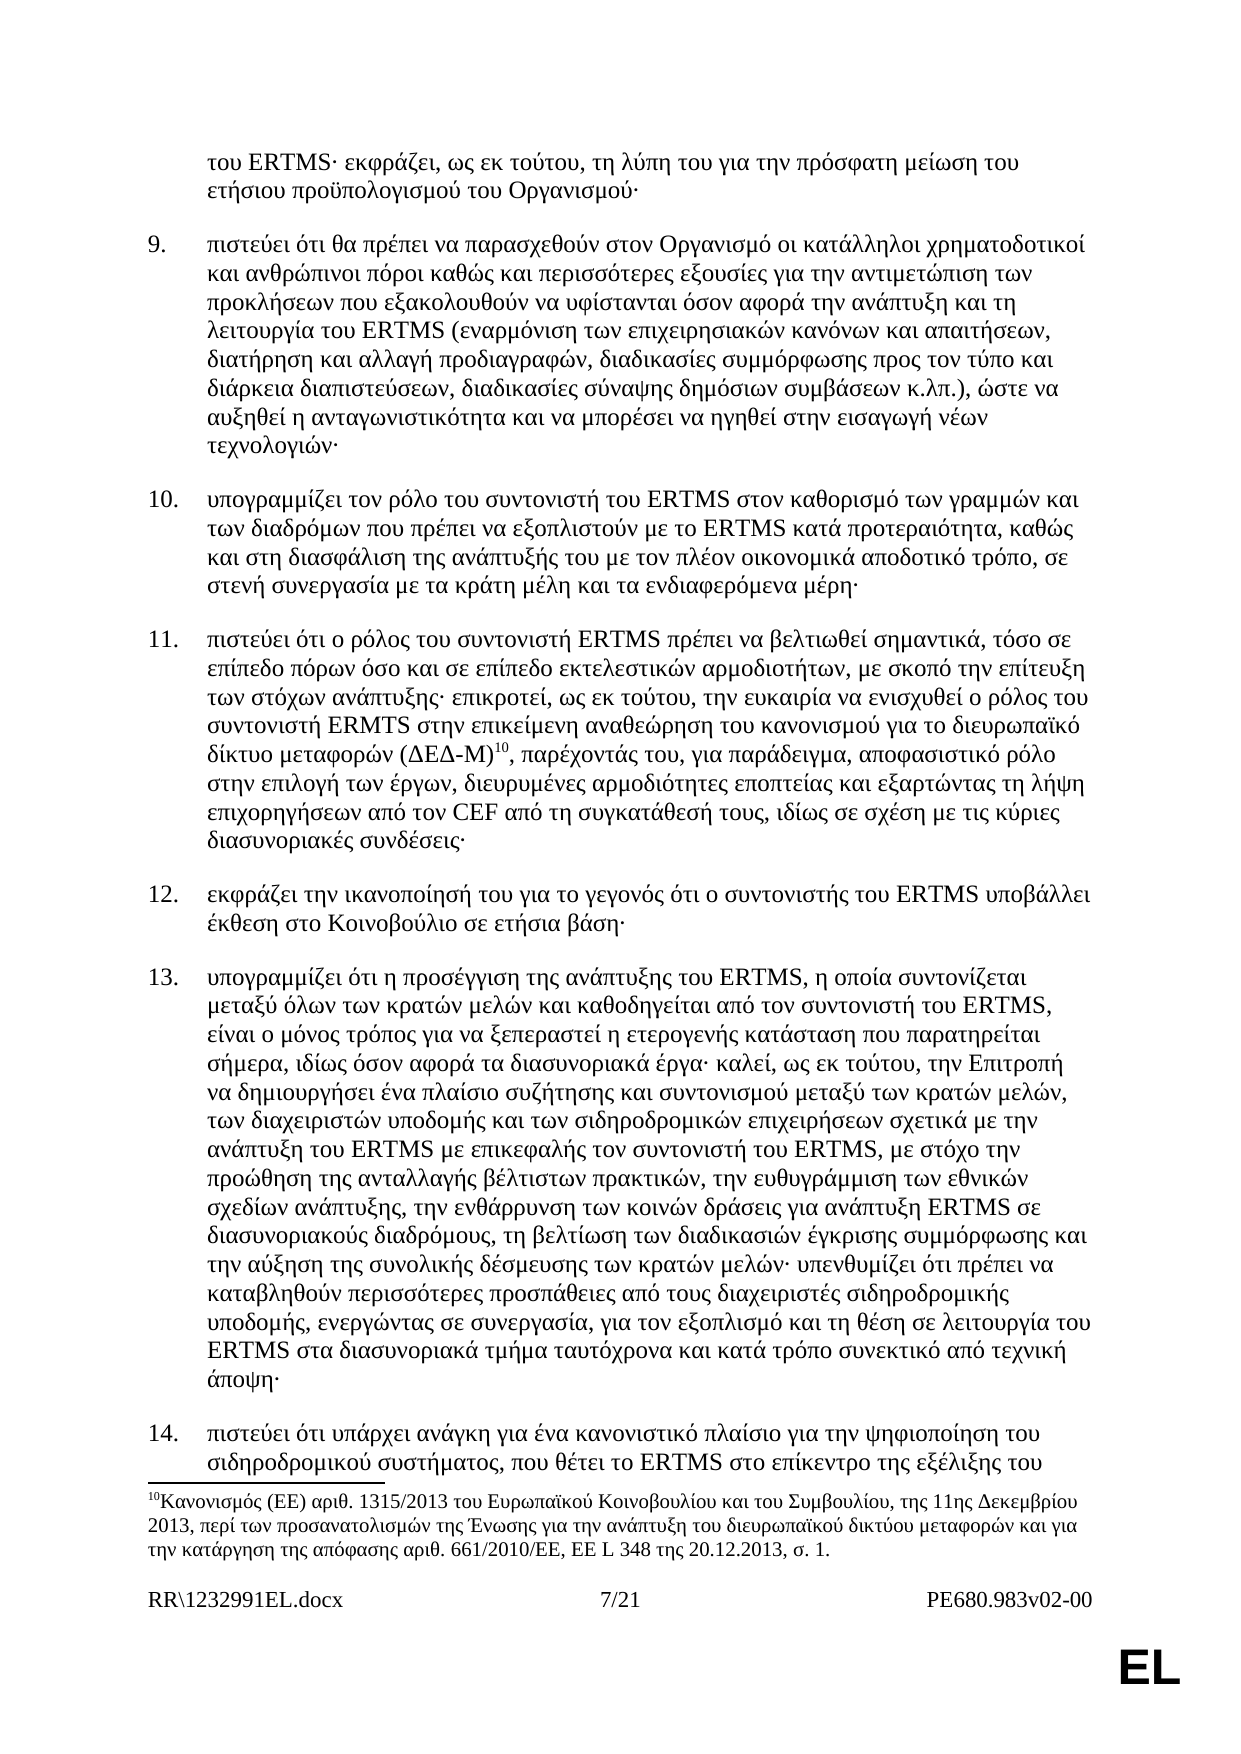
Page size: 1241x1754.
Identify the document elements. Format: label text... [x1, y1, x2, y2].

text 10. υπογραμμίζει τον ρόλο του συντονιστή του ERTMS στον καθορισμό των γραμμών και των διαδρόμων που πρέπει να εξοπλιστούν με το ERTMS κατά προτεραιότητα, καθώς και στη διασφάλιση της ανάπτυξής του με τον πλέον οικονομικά αποδοτικό τρόπο, σε στενή συνεργασία με τα κράτη μέλη και τα ενδιαφερόμενα μέρη· [148, 484, 1092, 599]
text 13. υπογραμμίζει ότι η προσέγγιση της ανάπτυξης του ERTMS, η οποία συντονίζεται μεταξύ όλων των κρατών μελών και καθοδηγείται από τον συντονιστή του ERTMS, είναι ο μόνος τρόπος για να ξεπεραστεί η ετερογενής κατάσταση που παρατηρείται σήμερα, ιδίως όσον αφορά τα διασυνοριακά έργα· καλεί, ως εκ τούτου, την Επιτροπή να δημιουργήσει ένα πλαίσιο συζήτησης και συντονισμού μεταξύ των κρατών μελών, των διαχειριστών υποδομής και των σιδηροδρομικών επιχειρήσεων σχετικά με την ανάπτυξη του ERTMS με επικεφαλής τον συντονιστή του ERTMS, με στόχο την προώθηση της ανταλλαγής βέλτιστων πρακτικών, την ευθυγράμμιση των εθνικών σχεδίων ανάπτυξης, την ενθάρρυνση των κοινών δράσεις για ανάπτυξη ERTMS σε διασυνοριακούς διαδρόμους, τη βελτίωση των διαδικασιών έγκρισης συμμόρφωσης και την αύξηση της συνολικής δέσμευσης των κρατών μελών· υπενθυμίζει ότι πρέπει να καταβληθούν περισσότερες προσπάθειες από τους διαχειριστές σιδηροδρομικής υποδομής, ενεργώντας σε συνεργασία, για τον εξοπλισμό και τη θέση σε λειτουργία του ERTMS στα διασυνοριακά τμήμα ταυτόχρονα και κατά τρόπο συνεκτικό από τεχνική άποψη· [148, 962, 1092, 1393]
text 12. εκφράζει την ικανοποίησή του για το γεγονός ότι ο συντονιστής του ERTMS υποβάλλει έκθεση στο Κοινοβούλιο σε ετήσια βάση· [148, 879, 1092, 937]
text 9. πιστεύει ότι θα πρέπει να παρασχεθούν στον Οργανισμό οι κατάλληλοι χρηματοδοτικοί και ανθρώπινοι πόροι καθώς και περισσότερες εξουσίες για την αντιμετώπιση των προκλήσεων που εξακολουθούν να υφίστανται όσον αφορά την ανάπτυξη και τη λειτουργία του ERTMS (εναρμόνιση των επιχειρησιακών κανόνων και απαιτήσεων, διατήρηση και αλλαγή προδιαγραφών, διαδικασίες συμμόρφωσης προς τον τύπο και διάρκεια διαπιστεύσεων, διαδικασίες σύναψης δημόσιων συμβάσεων κ.λπ.), ώστε να αυξηθεί η ανταγωνιστικότητα και να μπορέσει να ηγηθεί στην εισαγωγή νέων τεχνολογιών· [148, 229, 1092, 459]
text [148, 147, 1092, 204]
text 11. πιστεύει ότι ο ρόλος του συντονιστή ERTMS πρέπει να βελτιωθεί σημαντικά, τόσο σε επίπεδο πόρων όσο και σε επίπεδο εκτελεστικών αρμοδιοτήτων, με σκοπό την επίτευξη των στόχων ανάπτυξης· επικροτεί, ως εκ τούτου, την ευκαιρία να ενισχυθεί ο ρόλος του συντονιστή ERMTS στην επικείμενη αναθεώρηση του κανονισμού για το διευρωπαϊκό δίκτυο μεταφορών (ΔΕΔ-Μ), παρέχοντάς του, για παράδειγμα, αποφασιστικό ρόλο στην επιλογή των έργων, διευρυμένες αρμοδιότητες εποπτείας και εξαρτώντας τη λήψη επιχορηγήσεων από τον CEF από τη συγκατάθεσή τους, ιδίως σε σχέση με τις κύριες διασυνοριακές συνδέσεις· [148, 624, 1092, 854]
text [148, 1418, 1092, 1476]
